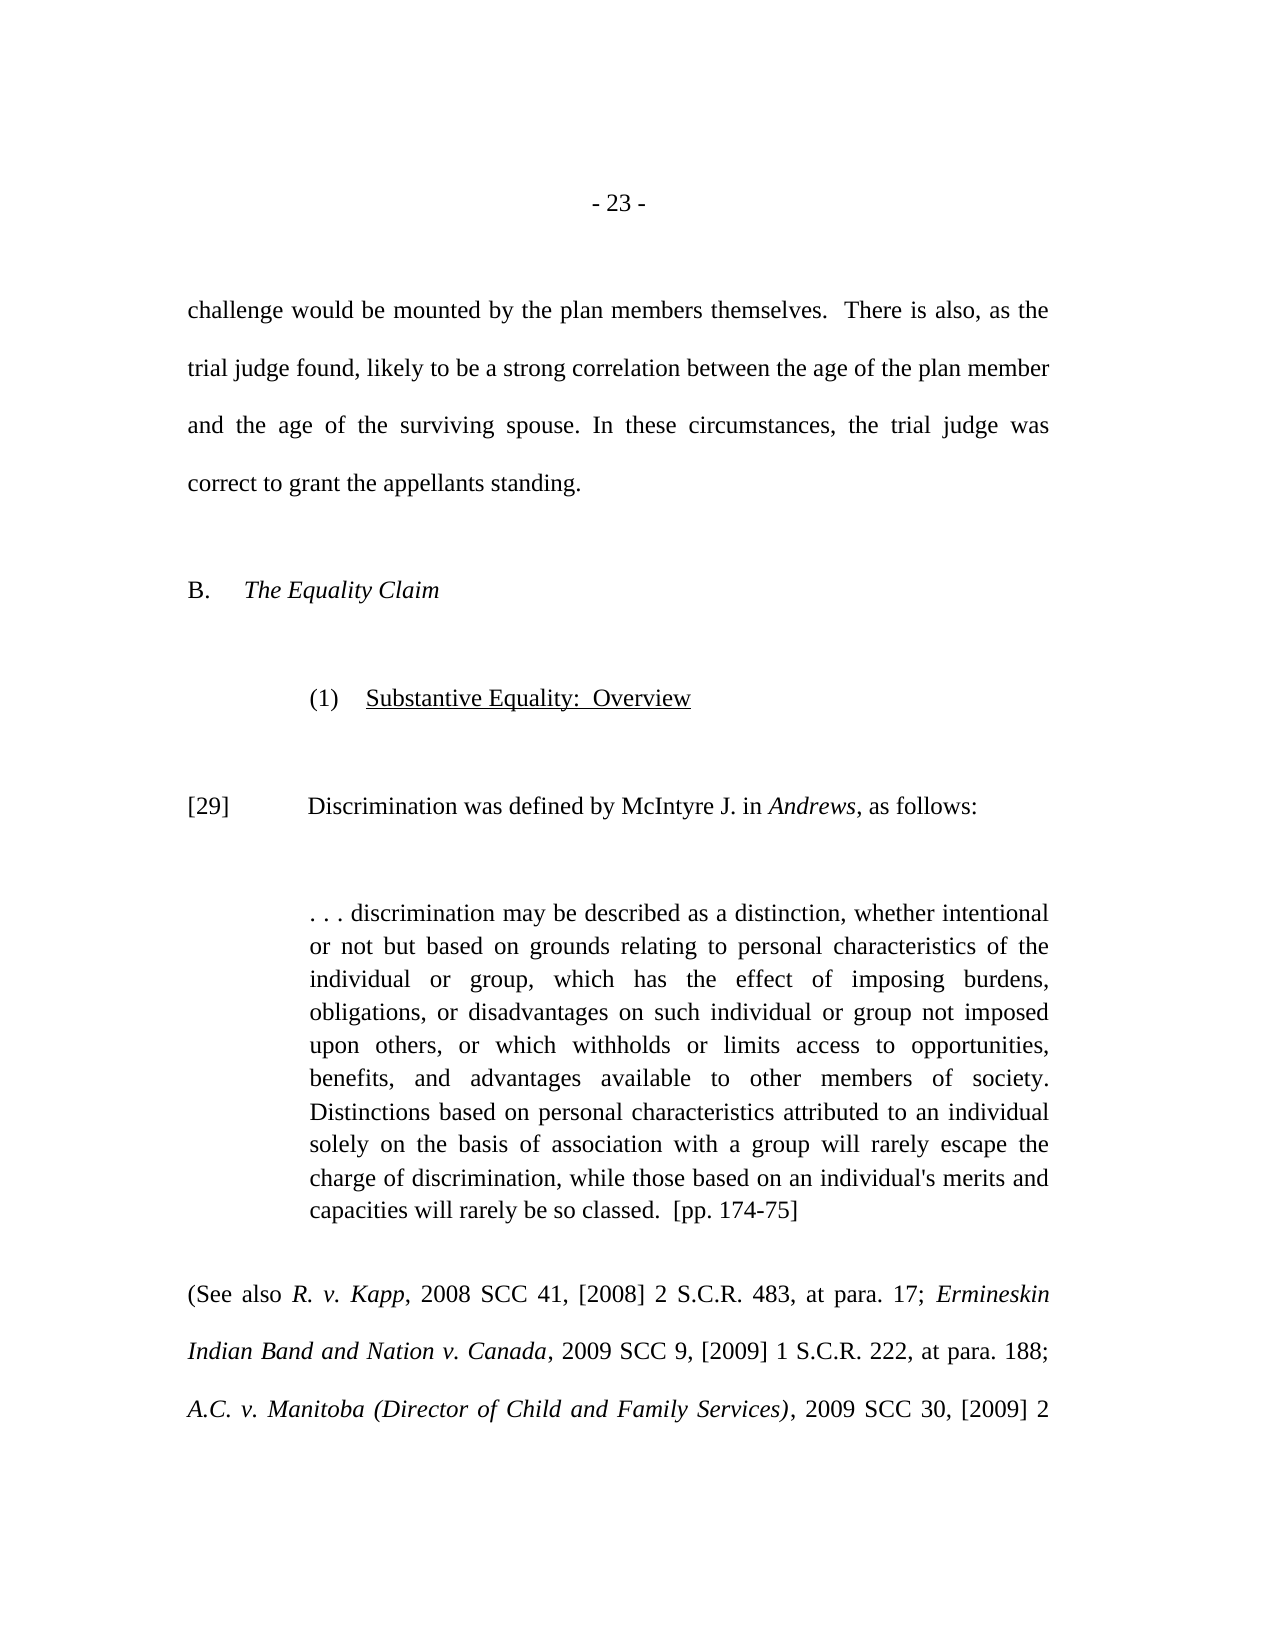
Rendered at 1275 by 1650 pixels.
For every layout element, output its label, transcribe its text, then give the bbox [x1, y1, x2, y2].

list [187, 1279, 1050, 1422]
text (1) Substantive Equality: Overview [197, 683, 1050, 712]
text . . . discrimination may be described as a distinction, whether intentional or not but based on grounds relating to personal characteristics of the individual or group, which has the effect of imposing burdens, obligations, or disadvantages on such individual or group not imposed upon others, or which withholds or limits access to opportunities, benefits, and advantages available to other members of society. Distinctions based on personal characteristics attributed to an individual solely on the basis of association with a group will rarely escape the charge of discrimination, while those based on an individual's merits and capacities will rarely be so classed. [pp. 174-75] [187, 898, 1050, 1224]
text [187, 295, 1050, 497]
text B. The Equality Claim [187, 575, 1050, 604]
text Discrimination was defined by McIntyre J. in Andrews, as follows: [187, 791, 1050, 820]
